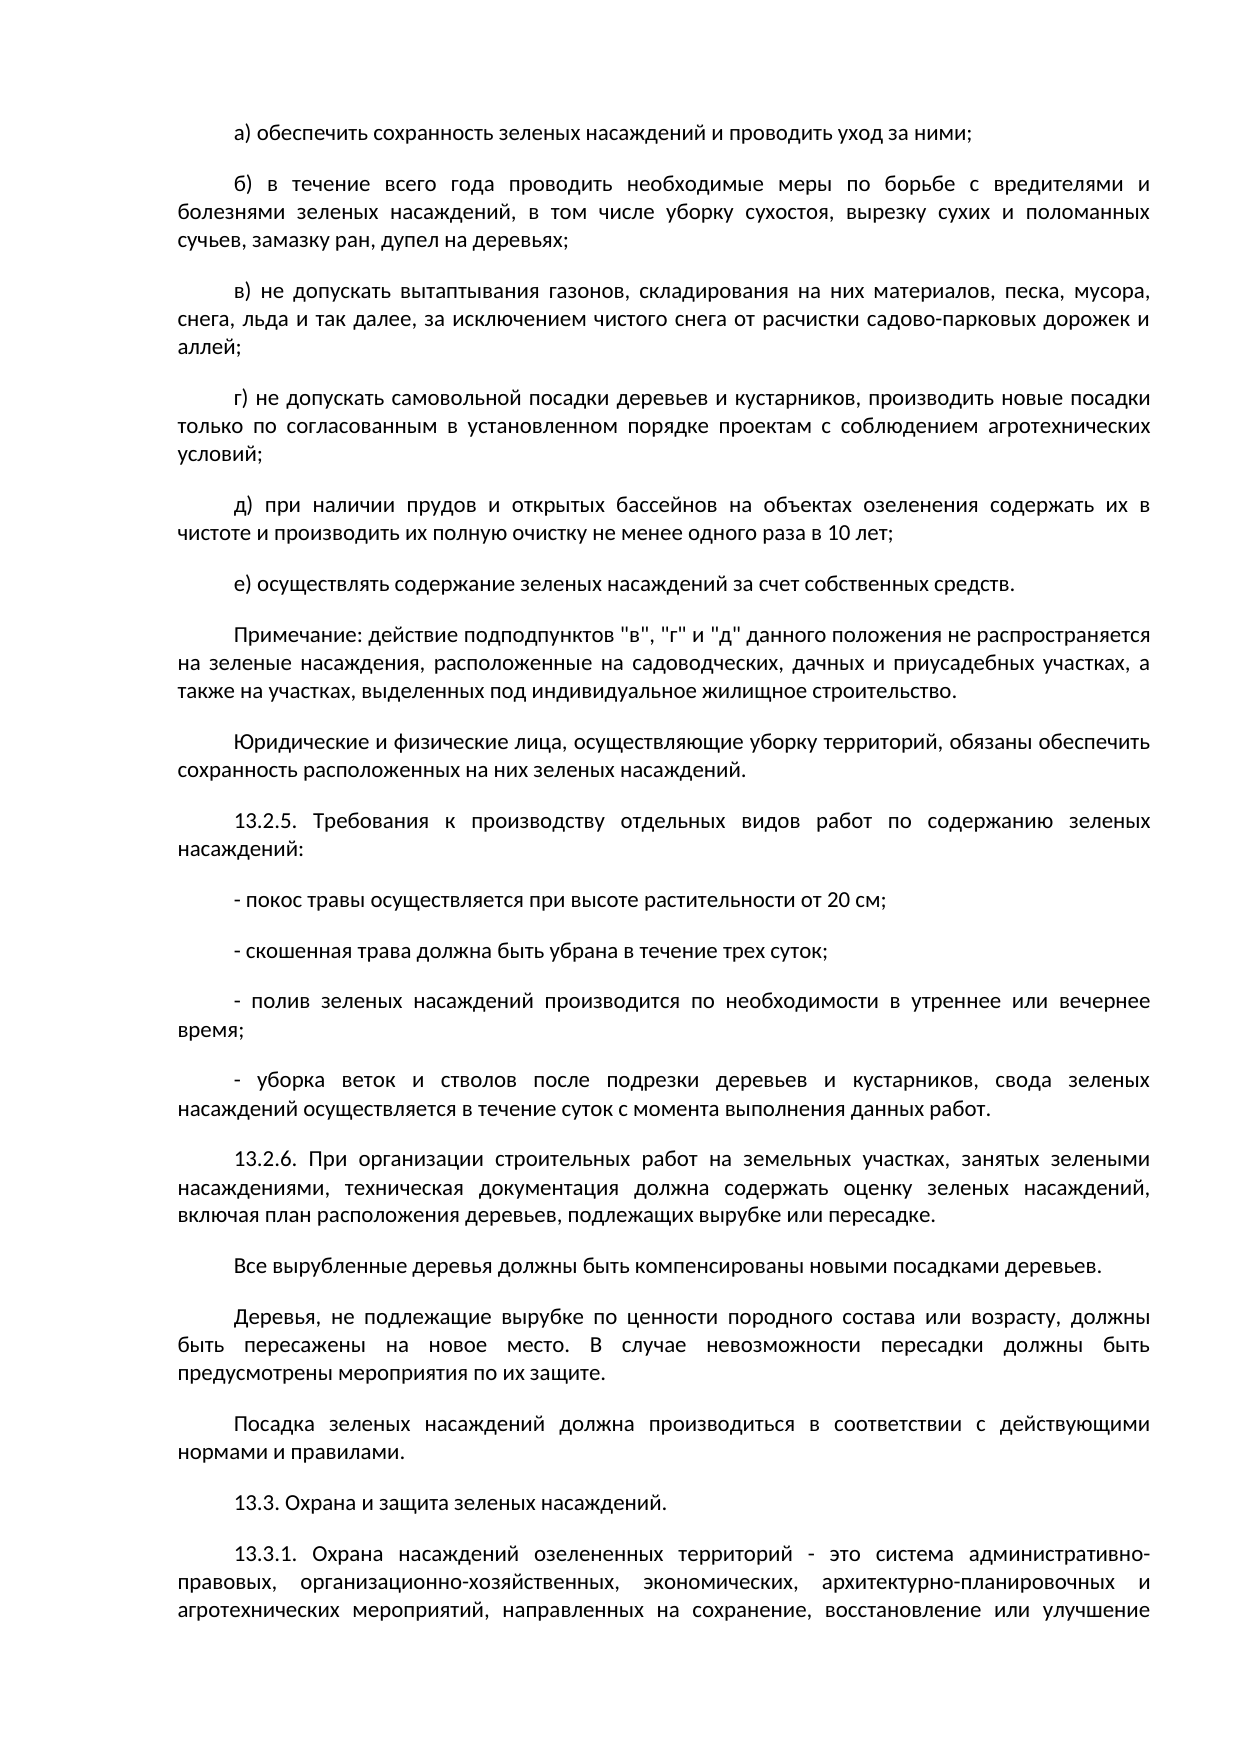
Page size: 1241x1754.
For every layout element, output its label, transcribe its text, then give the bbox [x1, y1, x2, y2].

text а) обеспечить сохранность зеленых насаждений и проводить уход за ними; [177, 118, 1152, 146]
text Примечание: действие подподпунктов "в", "г" и "д" данного положения не распространяется на зеленые насаждения, расположенные на садоводческих, дачных и приусадебных участках, а также на участках, выделенных под индивидуальное жилищное строительство. [177, 620, 1152, 704]
text - покос травы осуществляется при высоте растительности от 20 см; [177, 885, 1152, 913]
text 13.2.5. Требования к производству отдельных видов работ по содержанию зеленых насаждений: [177, 806, 1152, 862]
text Юридические и физические лица, осуществляющие уборку территорий, обязаны обеспечить сохранность расположенных на них зеленых насаждений. [177, 727, 1152, 783]
text д) при наличии прудов и открытых бассейнов на объектах озеленения содержать их в чистоте и производить их полную очистку не менее одного раза в 10 лет; [177, 490, 1152, 546]
text е) осуществлять содержание зеленых насаждений за счет собственных средств. [177, 569, 1152, 597]
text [177, 1539, 1152, 1623]
text 13.2.6. При организации строительных работ на земельных участках, занятых зелеными насаждениями, техническая документация должна содержать оценку зеленых насаждений, включая план расположения деревьев, подлежащих вырубке или пересадке. [177, 1144, 1152, 1229]
text - полив зеленых насаждений производится по необходимости в утреннее или вечернее время; [177, 987, 1152, 1043]
text в) не допускать вытаптывания газонов, складирования на них материалов, песка, мусора, снега, льда и так далее, за исключением чистого снега от расчистки садово-парковых дорожек и аллей; [177, 276, 1152, 360]
text б) в течение всего года проводить необходимые меры по борьбе с вредителями и болезнями зеленых насаждений, в том числе уборку сухостоя, вырезку сухих и поломанных сучьев, замазку ран, дупел на деревьях; [177, 169, 1152, 253]
text - скошенная трава должна быть убрана в течение трех суток; [177, 936, 1152, 964]
text Все вырубленные деревья должны быть компенсированы новыми посадками деревьев. [177, 1252, 1152, 1279]
text г) не допускать самовольной посадки деревьев и кустарников, производить новые посадки только по согласованным в установленном порядке проектам с соблюдением агротехнических условий; [177, 383, 1152, 467]
text Деревья, не подлежащие вырубке по ценности породного состава или возрасту, должны быть пересажены на новое место. В случае невозможности пересадки должны быть предусмотрены мероприятия по их защите. [177, 1302, 1152, 1387]
text Посадка зеленых насаждений должна производиться в соответствии с действующими нормами и правилами. [177, 1409, 1152, 1466]
text - уборка веток и стволов после подрезки деревьев и кустарников, свода зеленых насаждений осуществляется в течение суток с момента выполнения данных работ. [177, 1066, 1152, 1122]
text 13.3. Охрана и защита зеленых насаждений. [177, 1488, 1152, 1516]
